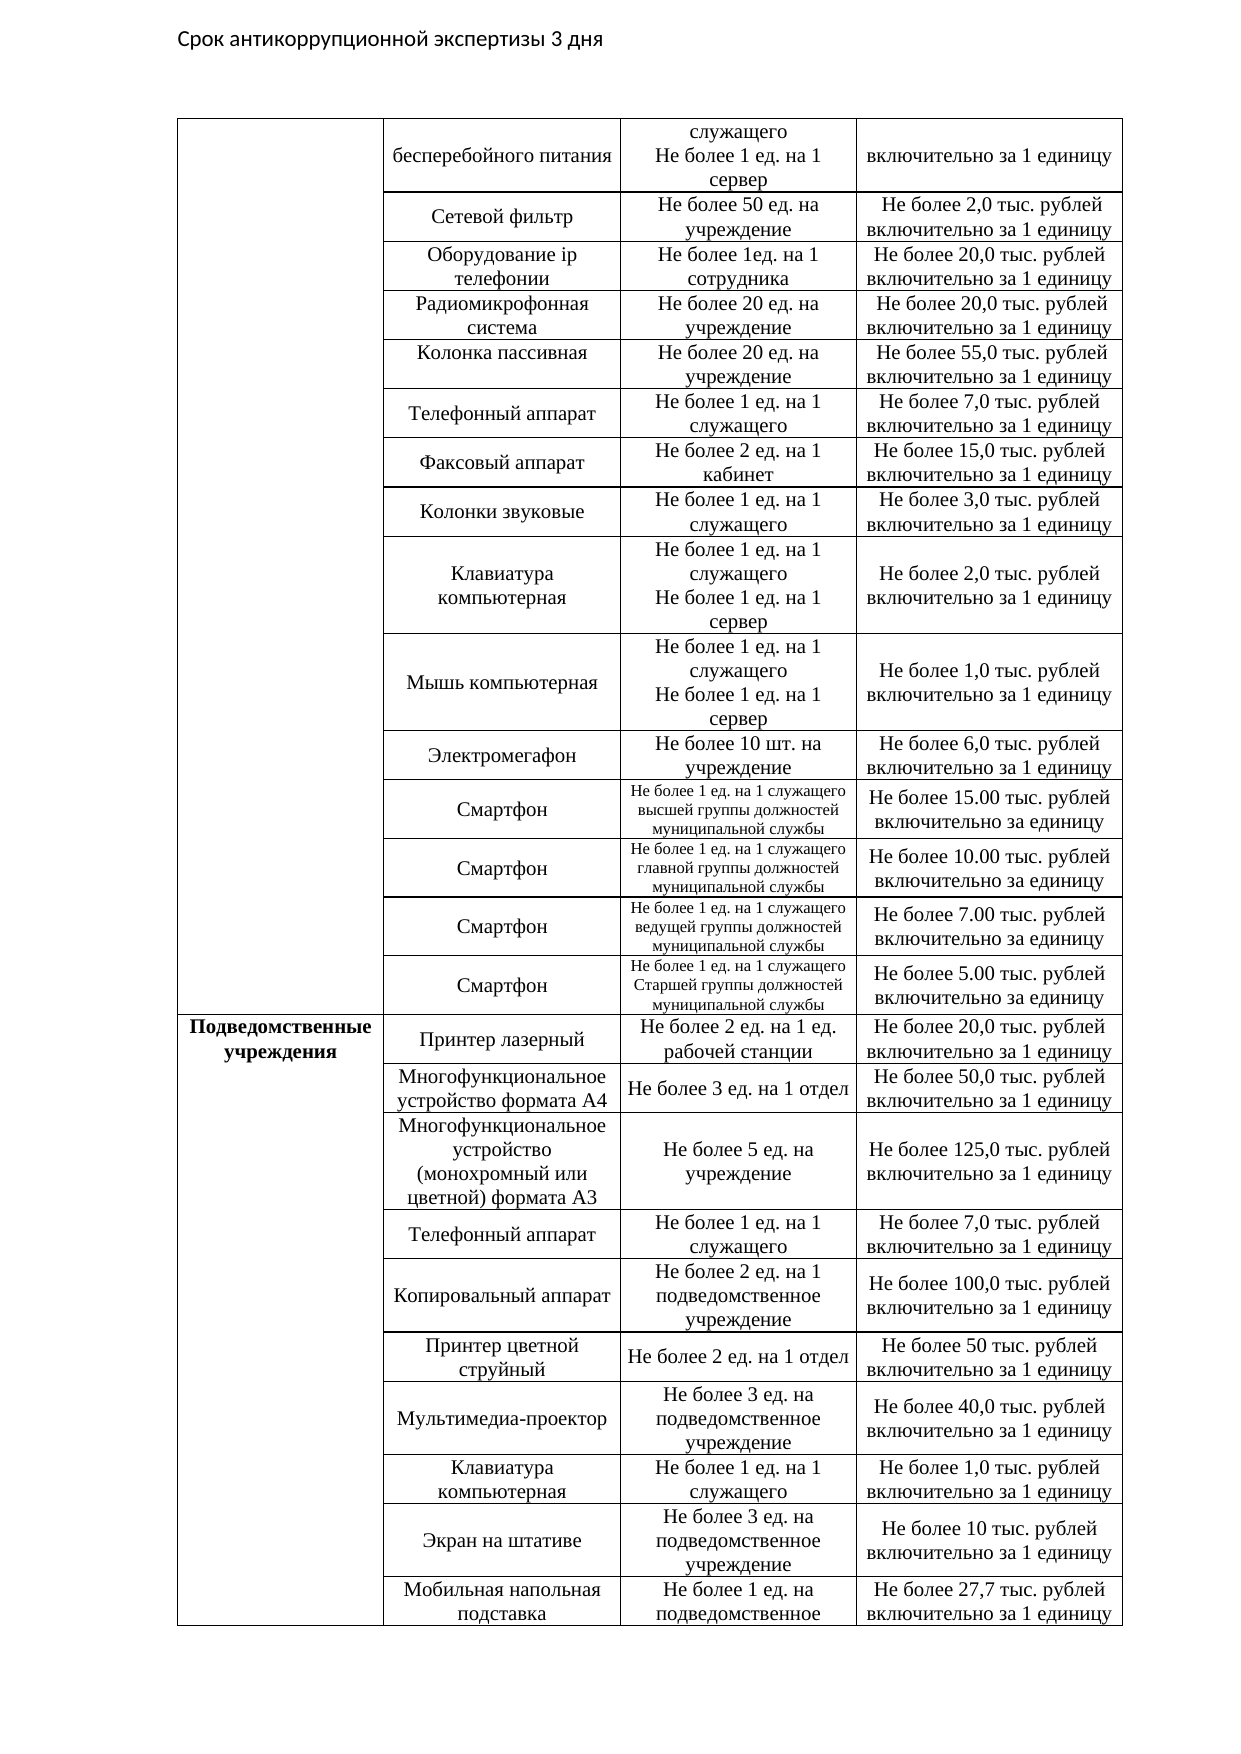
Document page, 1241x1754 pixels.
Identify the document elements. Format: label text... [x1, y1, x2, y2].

table_cell Принтер цветной струйный [384, 1333, 620, 1381]
table_cell Не более 1 ед. на 1 служащего [621, 389, 856, 437]
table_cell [621, 1577, 856, 1625]
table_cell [384, 119, 620, 191]
table_cell Не более 1 ед. на 1 служащего [621, 1210, 856, 1258]
table_cell Не более 1 ед. на 1 служащего [621, 488, 856, 536]
table_cell Мультимедиа-проектор [384, 1382, 620, 1454]
table_cell Не более 20,0 тыс. рублей включительно за 1 единицу [857, 242, 1122, 290]
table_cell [857, 119, 1122, 191]
table_cell Не более 3 ед. на подведомственное учреждение [621, 1382, 856, 1454]
table_cell Не более 1 ед. на 1 служащего Не более 1 ед. на 1 сервер [621, 537, 856, 633]
table_cell Смартфон [384, 898, 620, 955]
table_cell Не более 2,0 тыс. рублей включительно за 1 единицу [857, 193, 1122, 241]
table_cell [857, 1577, 1122, 1625]
table_cell Факсовый аппарат [384, 438, 620, 486]
table_cell Не более 55,0 тыс. рублей включительно за 1 единицу [857, 340, 1122, 388]
table_cell Не более 40,0 тыс. рублей включительно за 1 единицу [857, 1382, 1122, 1454]
table_cell Не более 3 ед. на 1 отдел [621, 1064, 856, 1112]
table_cell Не более 1 ед. на 1 служащего высшей группы должностей муниципальной службы [621, 780, 856, 838]
table_cell Мышь компьютерная [384, 634, 620, 730]
table_cell Принтер лазерный [384, 1015, 620, 1063]
table_cell Не более 50,0 тыс. рублей включительно за 1 единицу [857, 1064, 1122, 1112]
table_cell Не более 1 ед. на 1 служащего Старшей группы должностей муниципальной службы [621, 956, 856, 1013]
table_cell Не более 15,0 тыс. рублей включительно за 1 единицу [857, 438, 1122, 486]
table_cell Не более 2 ед. на 1 кабинет [621, 438, 856, 486]
table_cell Не более 50 тыс. рублей включительно за 1 единицу [857, 1333, 1122, 1381]
table_cell Не более 7.00 тыс. рублей включительно за единицу [857, 898, 1122, 955]
table_cell Телефонный аппарат [384, 1210, 620, 1258]
table_cell Не более 1,0 тыс. рублей включительно за 1 единицу [857, 1455, 1122, 1503]
table_cell Смартфон [384, 839, 620, 896]
table_cell Не более 6,0 тыс. рублей включительно за 1 единицу [857, 731, 1122, 779]
table_cell Сетевой фильтр [384, 193, 620, 241]
table_cell Не более 7,0 тыс. рублей включительно за 1 единицу [857, 389, 1122, 437]
table_cell Не более 1ед. на 1 сотрудника [621, 242, 856, 290]
table_cell Не более 15.00 тыс. рублей включительно за единицу [857, 780, 1122, 838]
table_cell Многофункциональное устройство формата А4 [384, 1064, 620, 1112]
table_cell Не более 125,0 тыс. рублей включительно за 1 единицу [857, 1113, 1122, 1209]
table_cell Экран на штативе [384, 1504, 620, 1576]
table_cell Копировальный аппарат [384, 1259, 620, 1331]
table_cell Не более 5.00 тыс. рублей включительно за единицу [857, 956, 1122, 1013]
table_cell Не более 2,0 тыс. рублей включительно за 1 единицу [857, 537, 1122, 633]
table_cell Не более 2 ед. на 1 подведомственное учреждение [621, 1259, 856, 1331]
table_cell Клавиатура компьютерная [384, 537, 620, 633]
table_cell Не более 2 ед. на 1 отдел [621, 1333, 856, 1381]
table_cell Оборудование ip телефонии [384, 242, 620, 290]
table_cell Колонка пассивная [384, 340, 620, 388]
table_cell Клавиатура компьютерная [384, 1455, 620, 1503]
table_cell Не более 10.00 тыс. рублей включительно за единицу [857, 839, 1122, 896]
table_cell Многофункциональное устройство (монохромный или цветной) формата А3 [384, 1113, 620, 1209]
table_cell Не более 1 ед. на 1 служащего главной группы должностей муниципальной службы [621, 839, 856, 896]
table_cell Не более 3,0 тыс. рублей включительно за 1 единицу [857, 488, 1122, 536]
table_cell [857, 1504, 1122, 1576]
table_cell Электромегафон [384, 731, 620, 779]
table_cell Не более 1,0 тыс. рублей включительно за 1 единицу [857, 634, 1122, 730]
table_cell Не более 2 ед. на 1 ед. рабочей станции [621, 1015, 856, 1063]
table_cell Не более 20 ед. на учреждение [621, 291, 856, 339]
table_cell Не более 1 ед. на 1 служащего ведущей группы должностей муниципальной службы [621, 898, 856, 955]
table_cell Подведомственные учреждения [178, 1015, 383, 1625]
table_cell Смартфон [384, 956, 620, 1013]
table_cell Не более 1 ед. на 1 служащего Не более 1 ед. на 1 сервер [621, 634, 856, 730]
table_cell Не более 20,0 тыс. рублей включительно за 1 единицу [857, 291, 1122, 339]
table_cell Колонки звуковые [384, 488, 620, 536]
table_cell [384, 1577, 620, 1625]
table_cell Не более 50 ед. на учреждение [621, 193, 856, 241]
table_cell Радиомикрофонная система [384, 291, 620, 339]
table_cell Не более 7,0 тыс. рублей включительно за 1 единицу [857, 1210, 1122, 1258]
table_cell Не более 100,0 тыс. рублей включительно за 1 единицу [857, 1259, 1122, 1331]
table_cell Не более 20,0 тыс. рублей включительно за 1 единицу [857, 1015, 1122, 1063]
table_cell Не более 20 ед. на учреждение [621, 340, 856, 388]
table_cell Не более 1 ед. на 1 служащего [621, 1455, 856, 1503]
table_cell Смартфон [384, 780, 620, 838]
table_cell Не более 10 шт. на учреждение [621, 731, 856, 779]
table_cell Не более 3 ед. на подведомственное учреждение [621, 1504, 856, 1576]
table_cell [621, 119, 856, 191]
table_cell Телефонный аппарат [384, 389, 620, 437]
table_cell Не более 5 ед. на учреждение [621, 1113, 856, 1209]
